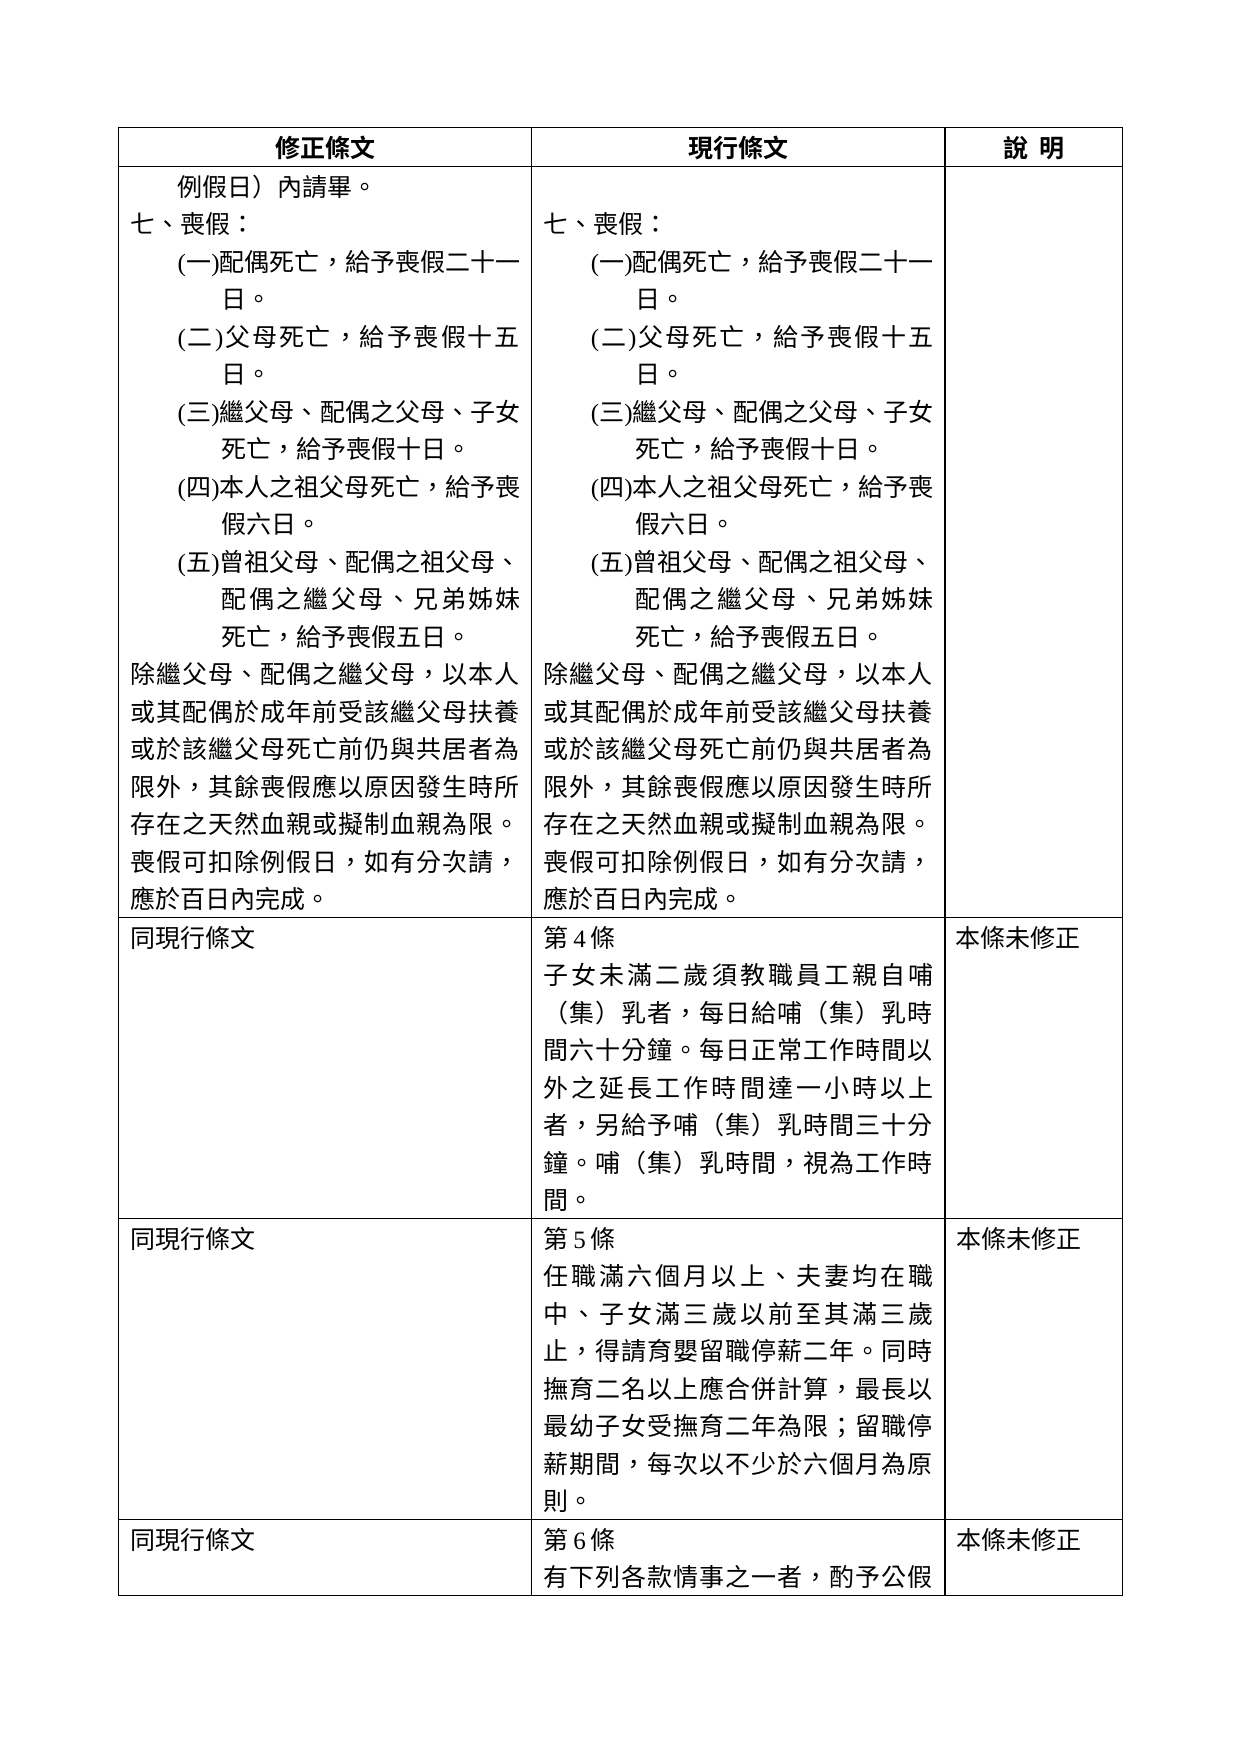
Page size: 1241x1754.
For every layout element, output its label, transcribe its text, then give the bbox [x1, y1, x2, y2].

table_cell 本條未修正 [946, 918, 1122, 1218]
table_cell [532, 1520, 944, 1595]
table_cell 同現行條文 [119, 1520, 531, 1595]
table_cell 第4條 子女未滿二歲須教職員工親自哺（集）乳者，每日給哺（集）乳時間六十分鐘。每日正常工作時間以外之延長工作時間達一小時以上者，另給予哺（集）乳時間三十分鐘。哺（集）乳時間，視為工作時間。 [532, 918, 944, 1218]
table_cell 本條未修正 [946, 1219, 1122, 1519]
table_header 現行條文 [532, 128, 944, 166]
table_header 修正條文 [119, 128, 531, 166]
table_cell 同現行條文 [119, 918, 531, 1218]
table_header 說 明 [946, 128, 1122, 166]
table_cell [946, 167, 1122, 917]
table_cell 本條未修正 [946, 1520, 1122, 1595]
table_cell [532, 167, 944, 917]
table_cell 第5條 任職滿六個月以上、夫妻均在職中、子女滿三歲以前至其滿三歲止，得請育嬰留職停薪二年。同時撫育二名以上應合併計算，最長以最幼子女受撫育二年為限；留職停薪期間，每次以不少於六個月為原則。 [532, 1219, 944, 1519]
table_cell 同現行條文 [119, 1219, 531, 1519]
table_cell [119, 167, 531, 917]
